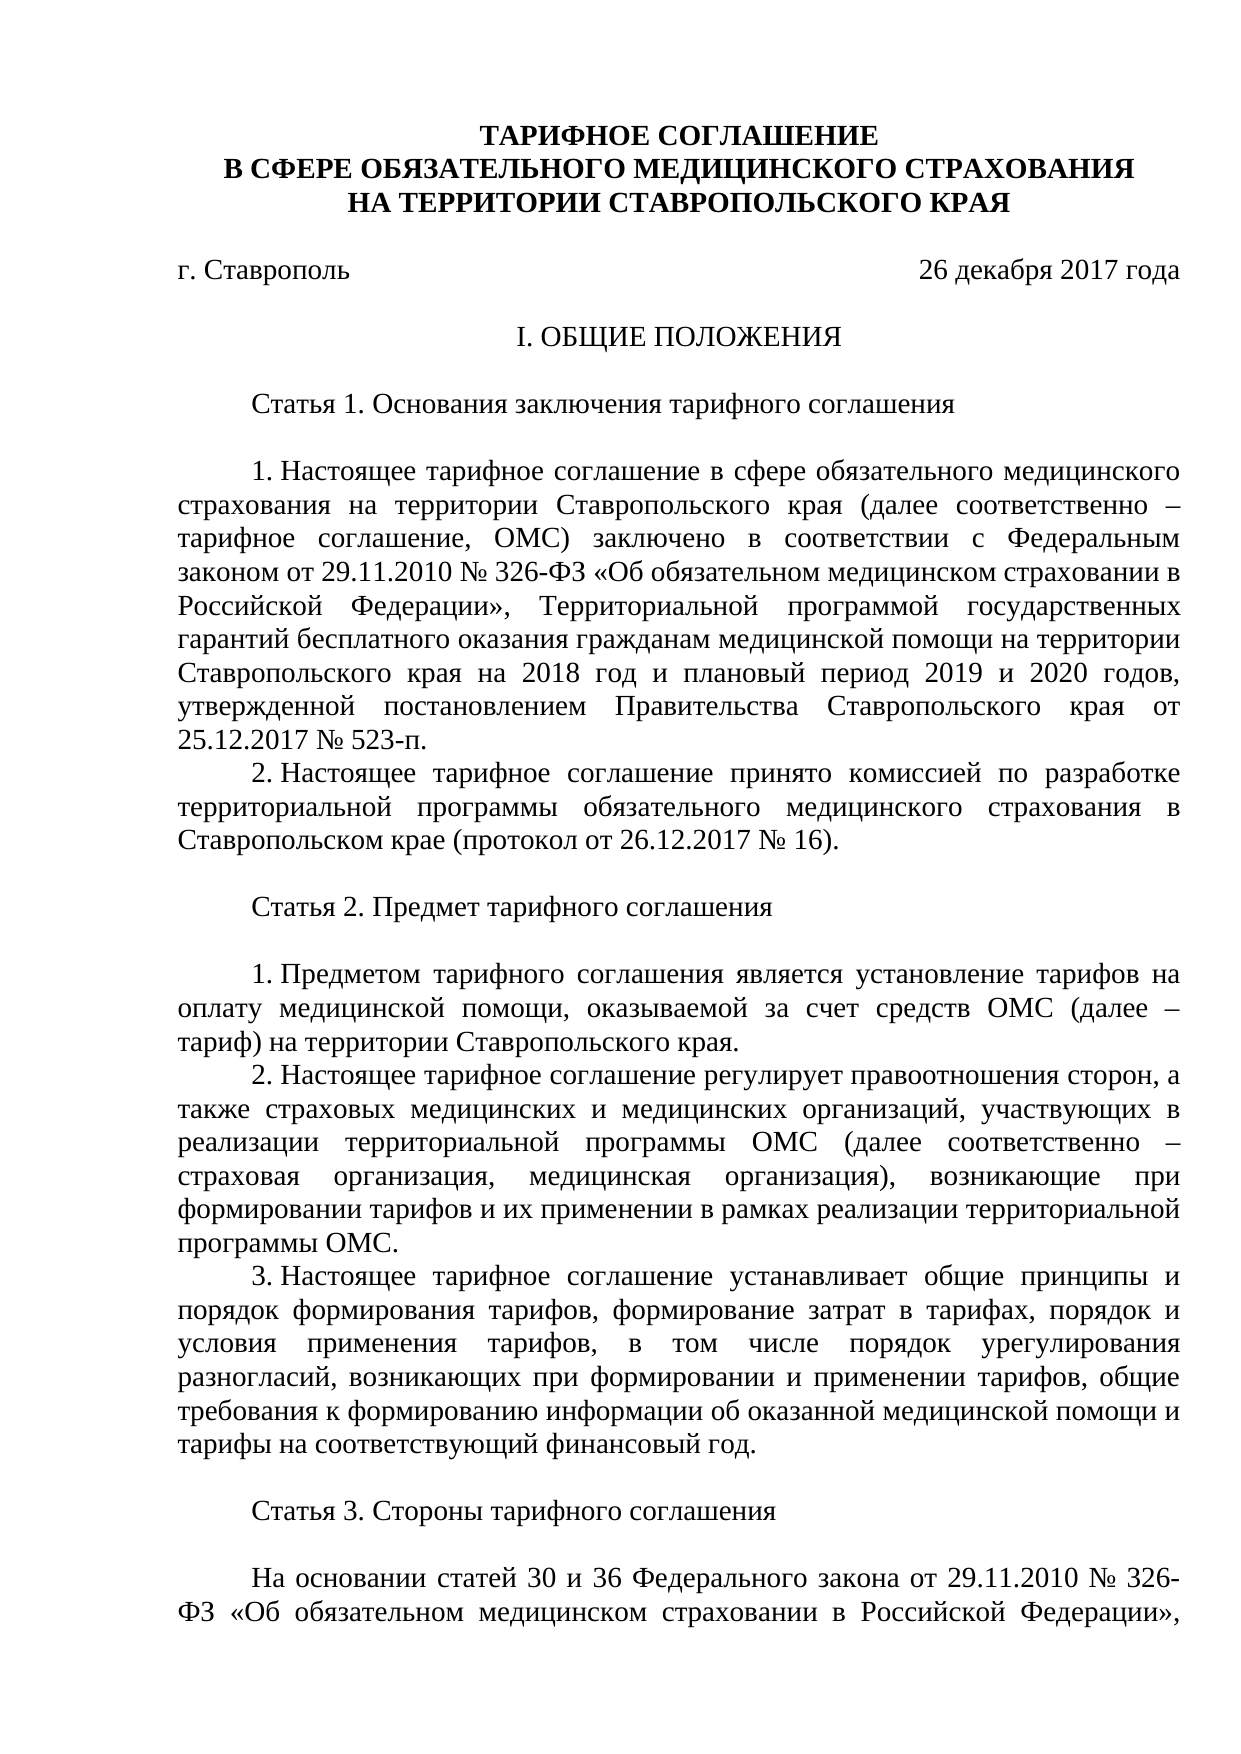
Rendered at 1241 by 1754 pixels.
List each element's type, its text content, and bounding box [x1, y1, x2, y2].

text Статья 2. Предмет тарифного соглашения [177, 889, 1181, 923]
title г. Ставрополь 26 декабря 2017 года [177, 252, 1181, 286]
text 1. Предметом тарифного соглашения является установление тарифов на оплату медицинской помощи, оказываемой за счет средств ОМС (далее – тариф) на территории Ставропольского края. [177, 957, 1181, 1057]
text Статья 3. Стороны тарифного соглашения [177, 1493, 1181, 1527]
title В СФЕРЕ ОБЯЗАТЕЛЬНОГО МЕДИЦИНСКОГО СТРАХОВАНИЯ [177, 152, 1181, 185]
text 1. Настоящее тарифное соглашение в сфере обязательного медицинского страхования на территории Ставропольского края (далее соответственно – тарифное соглашение, ОМС) заключено в соответствии с Федеральным законом от 29.11.2010 № 326-ФЗ «Об обязательном медицинском страховании в Российской Федерации», Территориальной программой государственных гарантий бесплатного оказания гражданам медицинской помощи на территории Ставропольского края на 2018 год и плановый период 2019 и 2020 годов, утвержденной постановлением Правительства Ставропольского края от 25.12.2017 № 523-п. [177, 453, 1181, 755]
text Статья 1. Основания заключения тарифного соглашения [177, 386, 1181, 420]
text 2. Настоящее тарифное соглашение принято комиссией по разработке территориальной программы обязательного медицинского страхования в Ставропольском крае (протокол от 26.12.2017 № 16). [177, 755, 1181, 856]
title НА ТЕРРИТОРИИ СТАВРОПОЛЬСКОГО КРАЯ [177, 185, 1181, 219]
title ТАРИФНОЕ СОГЛАШЕНИЕ [177, 118, 1181, 152]
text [177, 1560, 1181, 1627]
text 3. Настоящее тарифное соглашение устанавливает общие принципы и порядок формирования тарифов, формирование затрат в тарифах, порядок и условия применения тарифов, в том числе порядок урегулирования разногласий, возникающих при формировании и применении тарифов, общие требования к формированию информации об оказанной медицинской помощи и тарифы на соответствующий финансовый год. [177, 1258, 1181, 1460]
text 2. Настоящее тарифное соглашение регулирует правоотношения сторон, а также страховых медицинских и медицинских организаций, участвующих в реализации территориальной программы ОМС (далее соответственно – страховая организация, медицинская организация), возникающие при формировании тарифов и их применении в рамках реализации территориальной программы ОМС. [177, 1057, 1181, 1258]
text I. ОБЩИЕ ПОЛОЖЕНИЯ [177, 319, 1181, 353]
